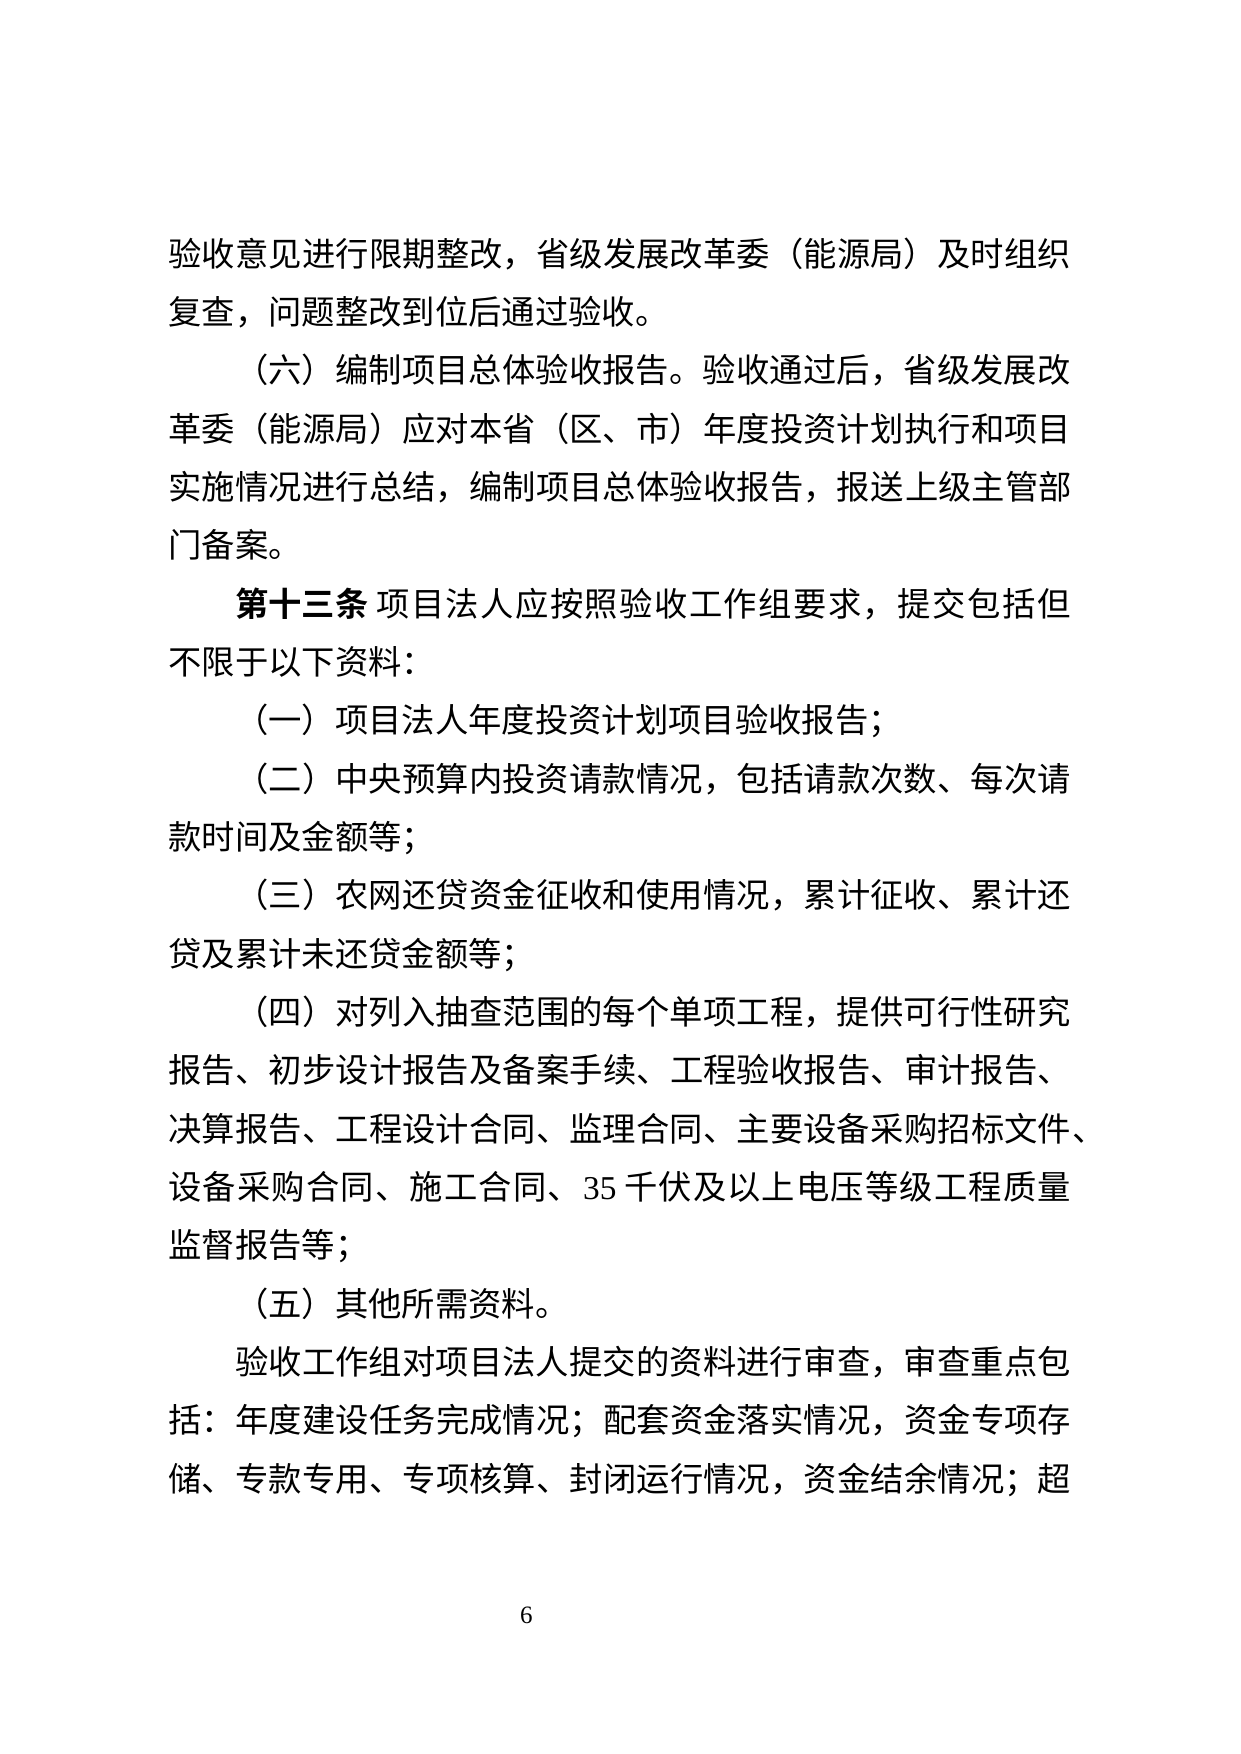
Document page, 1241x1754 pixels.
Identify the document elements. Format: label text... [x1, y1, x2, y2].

list （四）对列入抽查范围的每个单项工程，提供可行性研究报告、初步设计报告及备案手续、工程验收报告、审计报告、决算报告、工程设计合同、监理合同、主要设备采购招标文件、设备采购合同、施工合同、35千伏及以上电压等级工程质量监督报告等； [168, 978, 1072, 1269]
list 项目法人年度投资计划项目验收报告； [168, 686, 1072, 744]
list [168, 219, 1072, 336]
list 编制项目总体验收报告。验收通过后，省级发展改革委（能源局）应对本省（区、市）年度投资计划执行和项目实施情况进行总结，编制项目总体验收报告，报送上级主管部门备案。 [168, 336, 1072, 569]
list （三）农网还贷资金征收和使用情况，累计征收、累计还贷及累计未还贷金额等； [168, 861, 1072, 978]
list 项目法人应按照验收工作组要求，提交包括但不限于以下资料： [168, 569, 1072, 686]
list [168, 1328, 1072, 1503]
list （二）中央预算内投资请款情况，包括请款次数、每次请款时间及金额等； [168, 744, 1072, 861]
list （五）其他所需资料。 [168, 1269, 1072, 1328]
